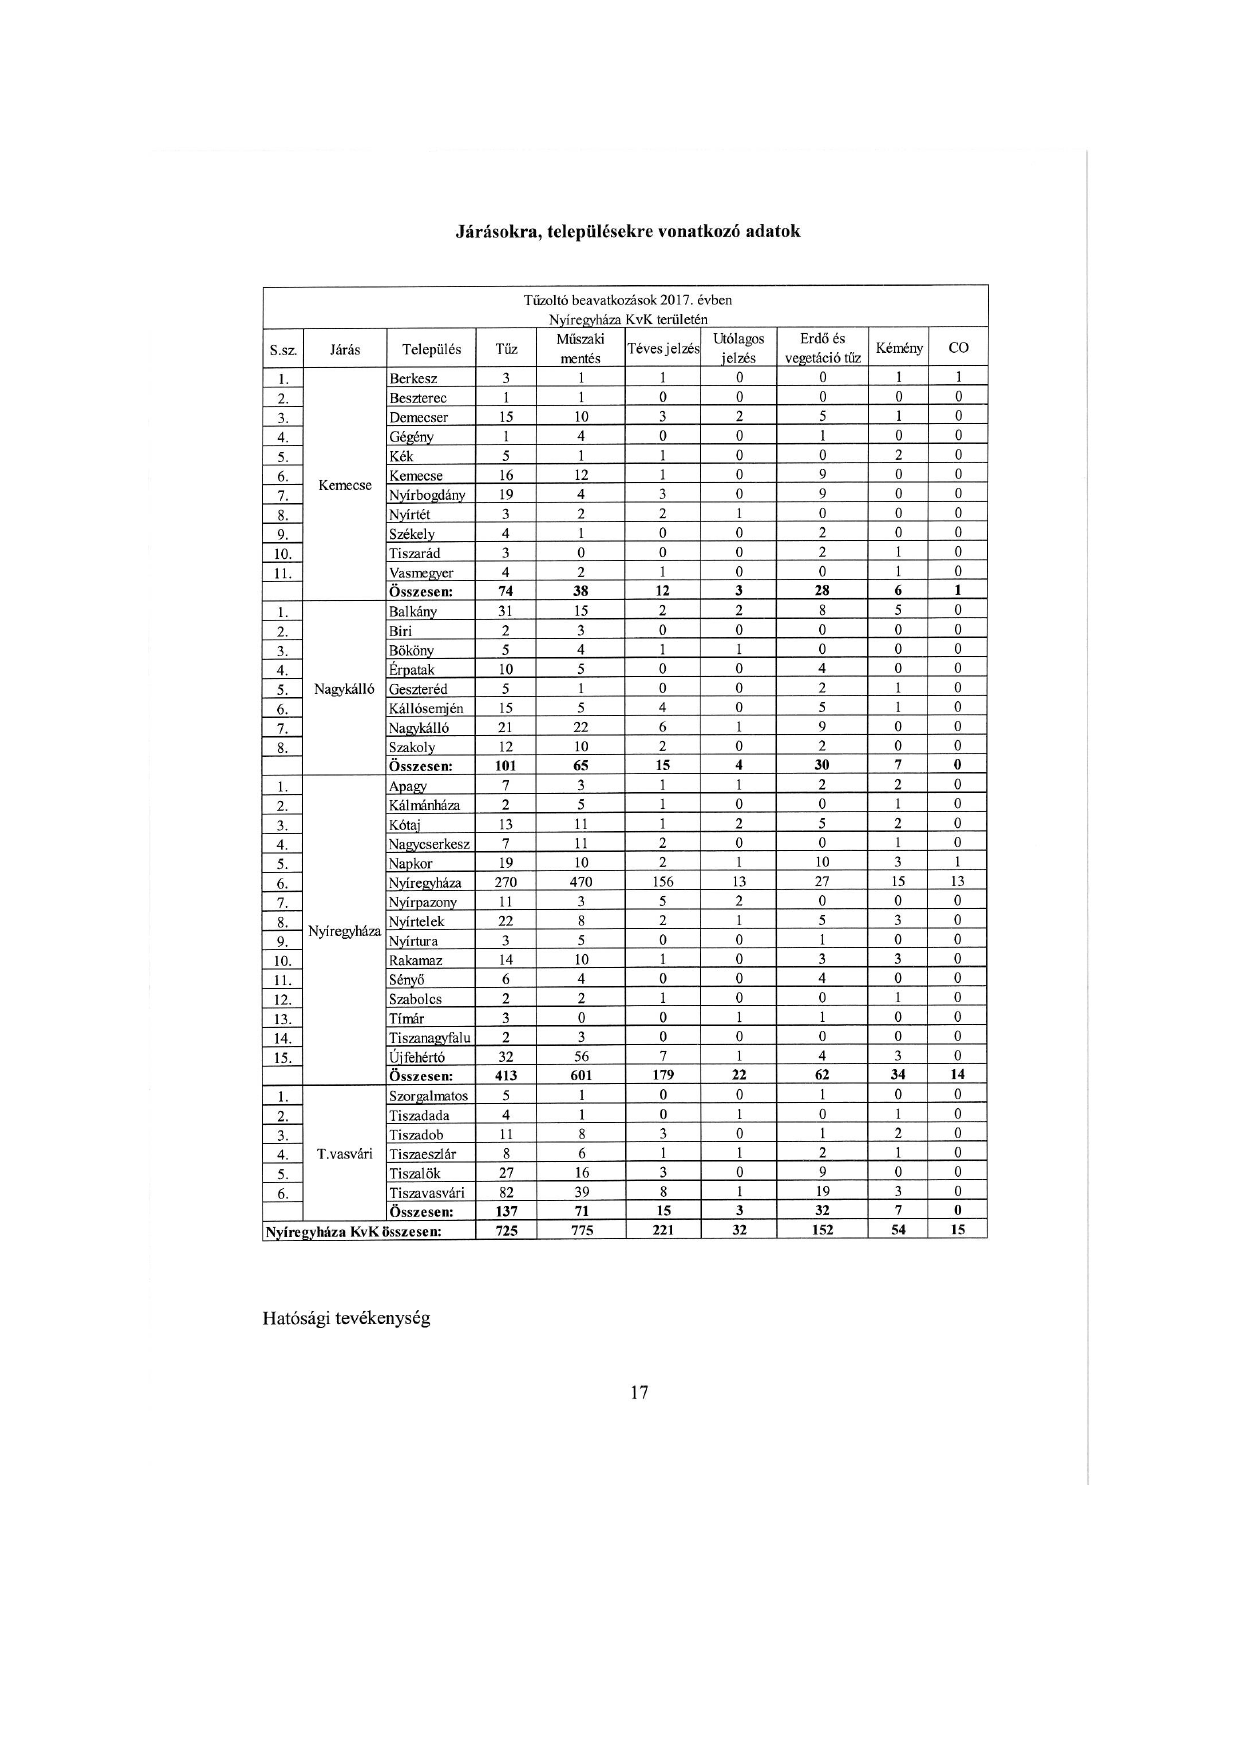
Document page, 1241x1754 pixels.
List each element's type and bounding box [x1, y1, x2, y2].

picture [147, 147, 1093, 1485]
